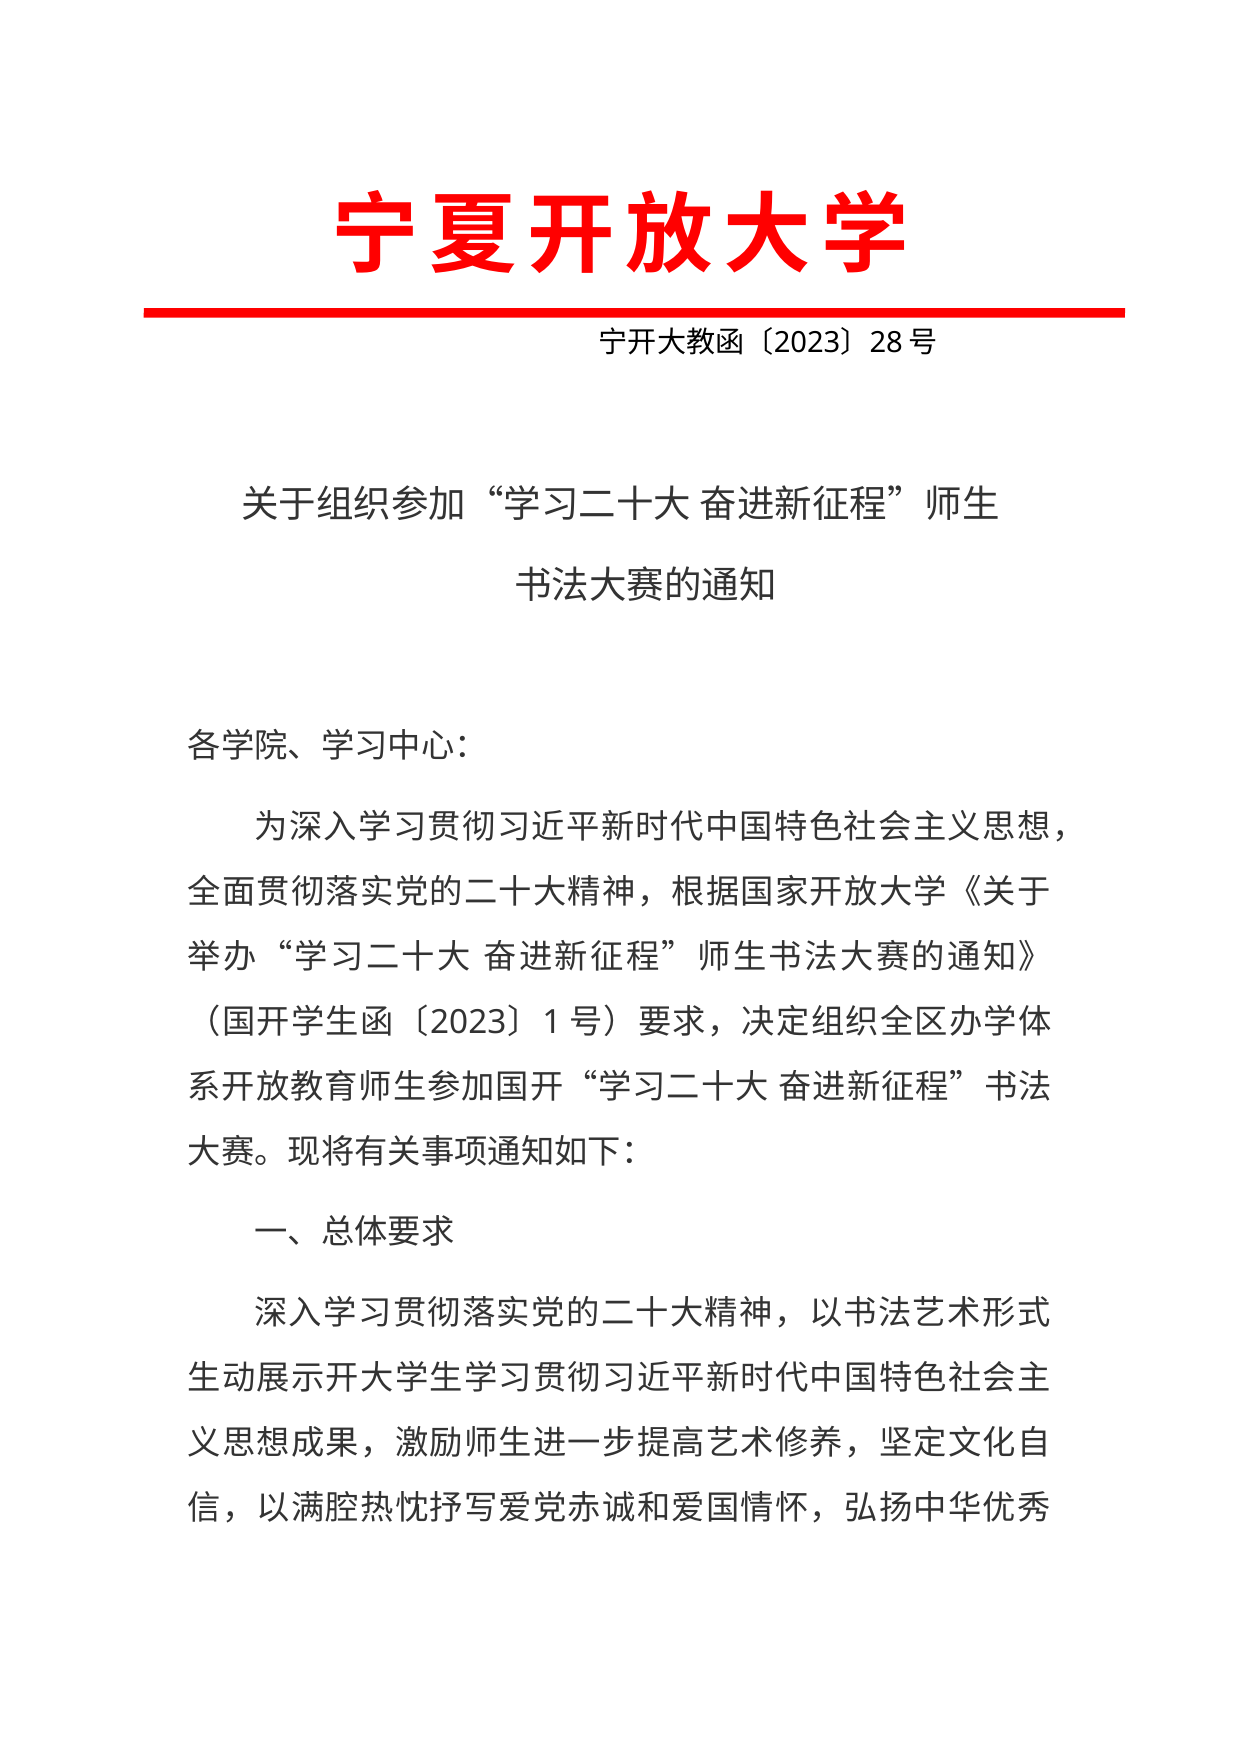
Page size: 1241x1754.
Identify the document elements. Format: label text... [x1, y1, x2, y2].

text 宁开大教函〔2023〕28号 [187, 318, 1053, 373]
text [187, 1278, 1053, 1538]
text 关于组织参加“学习二十大 奋进新征程”师生 [187, 469, 1053, 534]
text 宁夏开放大学 [187, 162, 1053, 292]
text 为深入学习贯彻习近平新时代中国特色社会主义思想，全面贯彻落实党的二十大精神，根据国家开放大学《关于举办“学习二十大 奋进新征程”师生书法大赛的通知》（国开学生函〔2023〕1号）要求，决定组织全区办学体系开放教育师生参加国开“学习二十大 奋进新征程”书法大赛。现将有关事项通知如下： [187, 791, 1053, 1181]
text 各学院、学习中心： [187, 711, 1053, 776]
text 一、总体要求 [187, 1197, 1053, 1262]
text 书法大赛的通知 [187, 549, 1053, 614]
